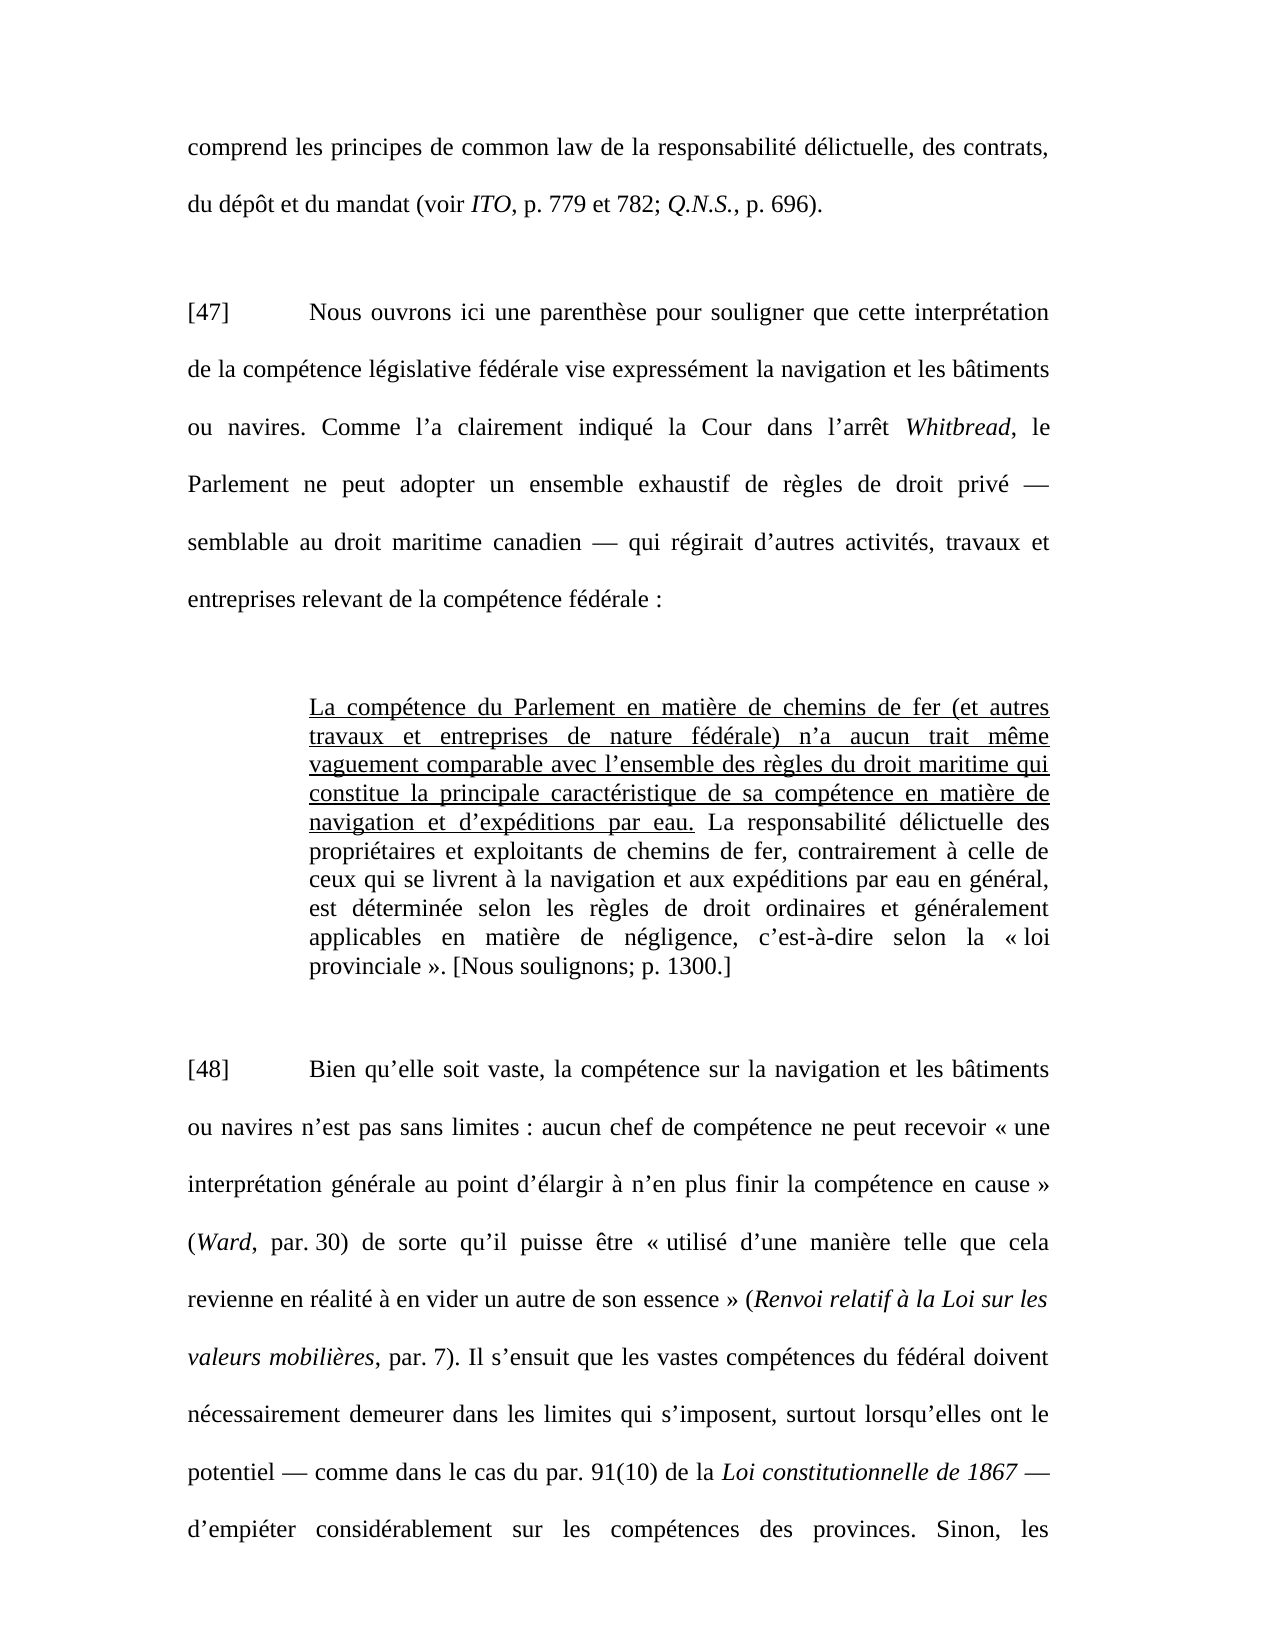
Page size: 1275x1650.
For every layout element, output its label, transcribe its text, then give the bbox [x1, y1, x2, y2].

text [187, 1054, 1050, 1543]
text Nous ouvrons ici une parenthèse pour souligner que cette interprétation de la compétence législative fédérale vise expressément la navigation et les bâtiments ou navires. Comme l’a clairement indiqué la Cour dans l’arrêt Whitbread, le Parlement ne peut adopter un ensemble exhaustif de règles de droit privé — semblable au droit maritime canadien — qui régirait d’autres activités, travaux et entreprises relevant de la compétence fédérale : [187, 297, 1050, 613]
text La compétence du Parlement en matière de chemins de fer (et autres travaux et entreprises de nature fédérale) n’a aucun trait même vaguement comparable avec l’ensemble des règles du droit maritime qui constitue la principale caractéristique de sa compétence en matière de navigation et d’expéditions par eau. La responsabilité délictuelle des propriétaires et exploitants de chemins de fer, contrairement à celle de ceux qui se livrent à la navigation et aux expéditions par eau en général, est déterminée selon les règles de droit ordinaires et généralement applicables en matière de négligence, c’est-à-dire selon la « loi provinciale ». [Nous soulignons; p. 1300.] [262, 692, 1050, 979]
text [187, 132, 1050, 218]
